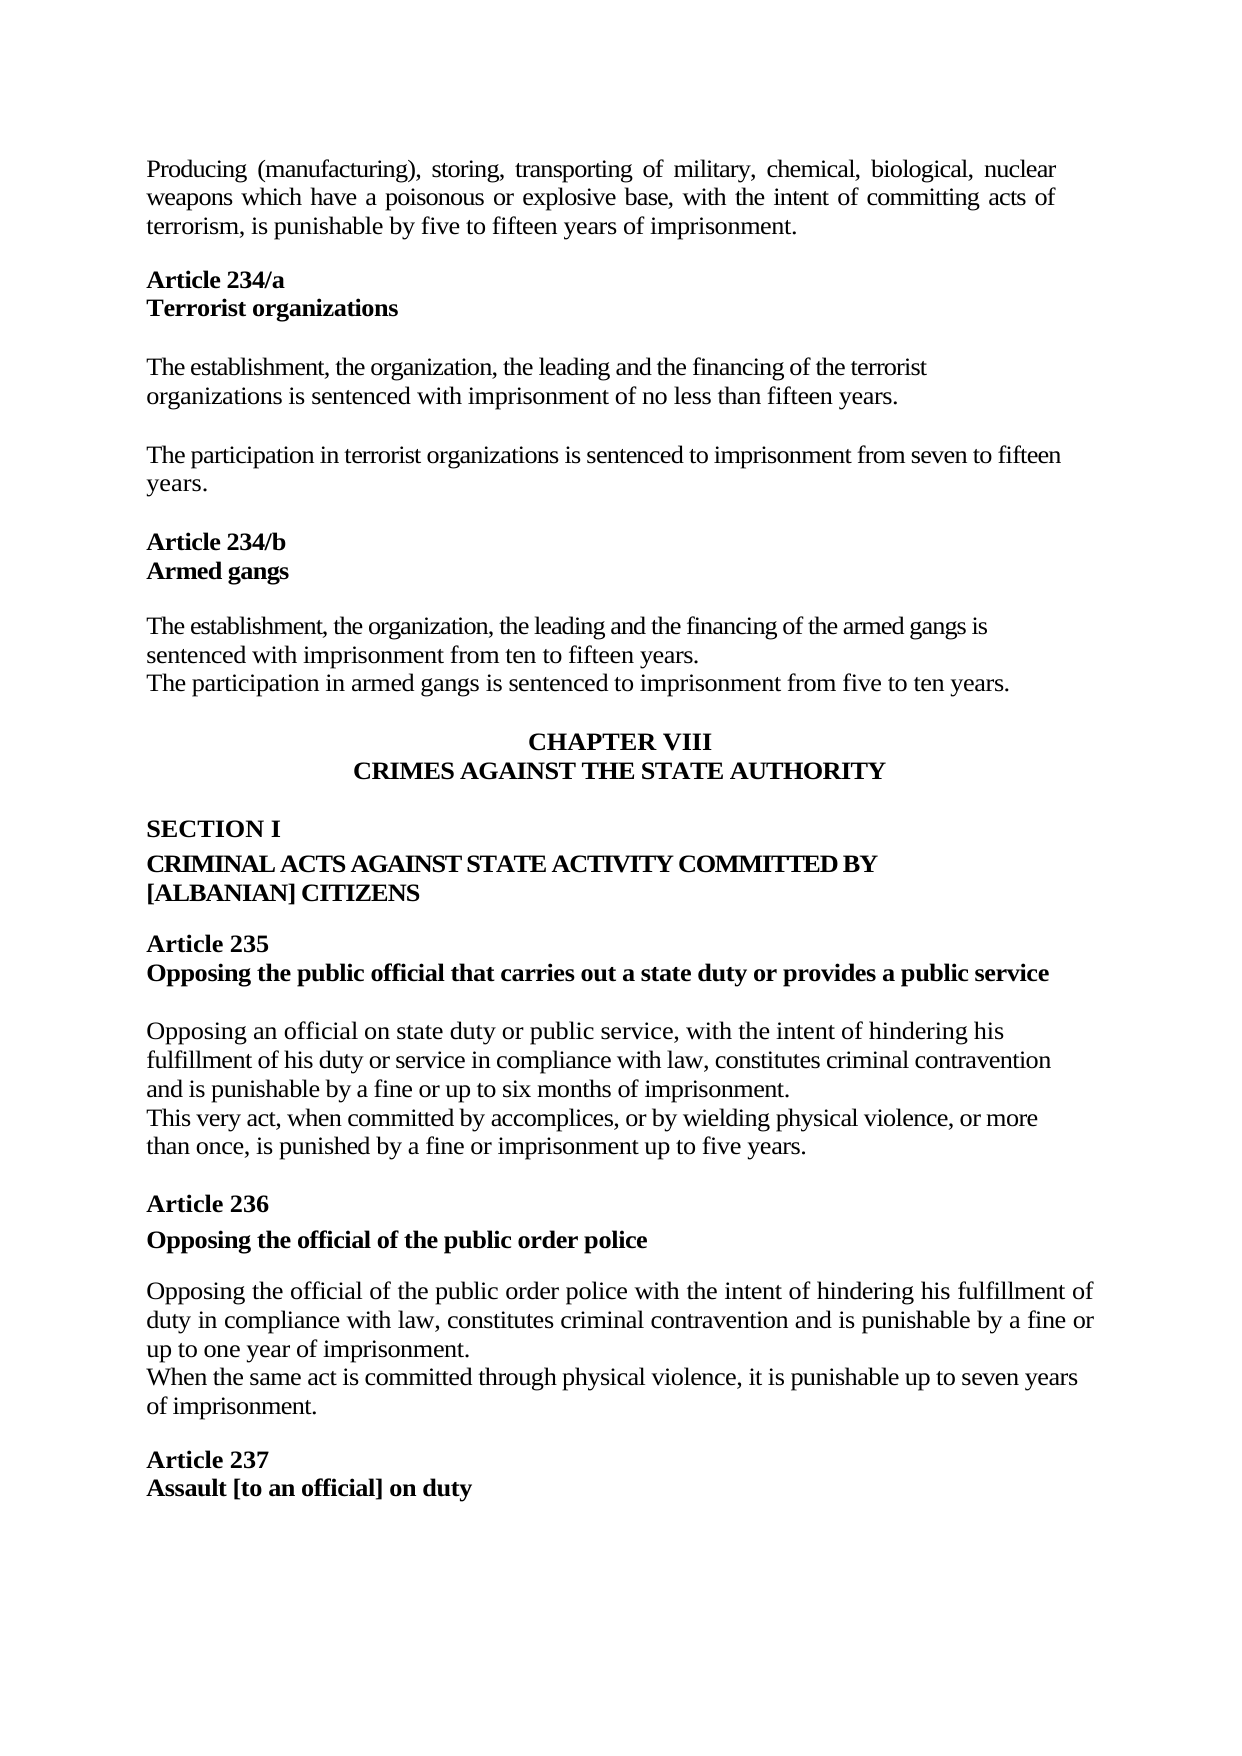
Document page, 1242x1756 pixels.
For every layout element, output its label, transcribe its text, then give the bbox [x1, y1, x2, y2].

text Opposing the public official that carries out a state duty or provides a public service [146, 958, 1094, 986]
text Opposing an official on state duty or public service, with the intent of hindering his fulfillment of his duty or service in compliance with law, constitutes criminal contravention and is punishable by a fine or up to six months of imprisonment. [146, 1016, 1071, 1103]
text Article 234/a [146, 270, 1094, 293]
text CHAPTER VIII CRIMES AGAINST THE STATE AUTHORITY [146, 727, 1094, 785]
text Assault [to an official] on duty [146, 1473, 1094, 1502]
text The establishment, the organization, the leading and the financing of the armed gangs is sentenced with imprisonment from ten to fifteen years. [146, 611, 1034, 668]
text This very act, when committed by accomplices, or by wielding physical violence, or more than once, is punished by a fine or imprisonment up to five years. [146, 1103, 1056, 1160]
text The participation in armed gangs is sentenced to imprisonment from five to ten years. [146, 668, 1094, 697]
text Article 236 [146, 1194, 1094, 1217]
text Terrorist organizations [146, 293, 1094, 322]
text Opposing the official of the public order police [146, 1225, 1094, 1254]
text Producing (manufacturing), storing, transporting of military, chemical, biological, nuclear weapons which have a poisonous or explosive base, with the intent of committing acts of terrorism, is punishable by five to fifteen years of imprisonment. [146, 154, 1056, 240]
text Article 234/b Armed gangs [146, 527, 299, 585]
text Article 235 [146, 933, 1094, 958]
text CRIMINAL ACTS AGAINST STATE ACTIVITY COMMITTED BY [ALBANIAN] CITIZENS [146, 849, 906, 907]
text When the same act is committed through physical violence, it is punishable up to seven years of imprisonment. [146, 1362, 1086, 1420]
text SECTION I [146, 818, 1094, 842]
text The establishment, the organization, the leading and the financing of the terrorist organizations is sentenced with imprisonment of no less than fifteen years. [146, 352, 966, 410]
text Article 237 [146, 1450, 1094, 1473]
text The participation in terrorist organizations is sentenced to imprisonment from seven to fifteen years. [146, 440, 1094, 497]
text Opposing the official of the public order police with the intent of hindering his fulfillment of duty in compliance with law, constitutes criminal contravention and is punishable by a fine or up to one year of imprisonment. [146, 1276, 1094, 1362]
